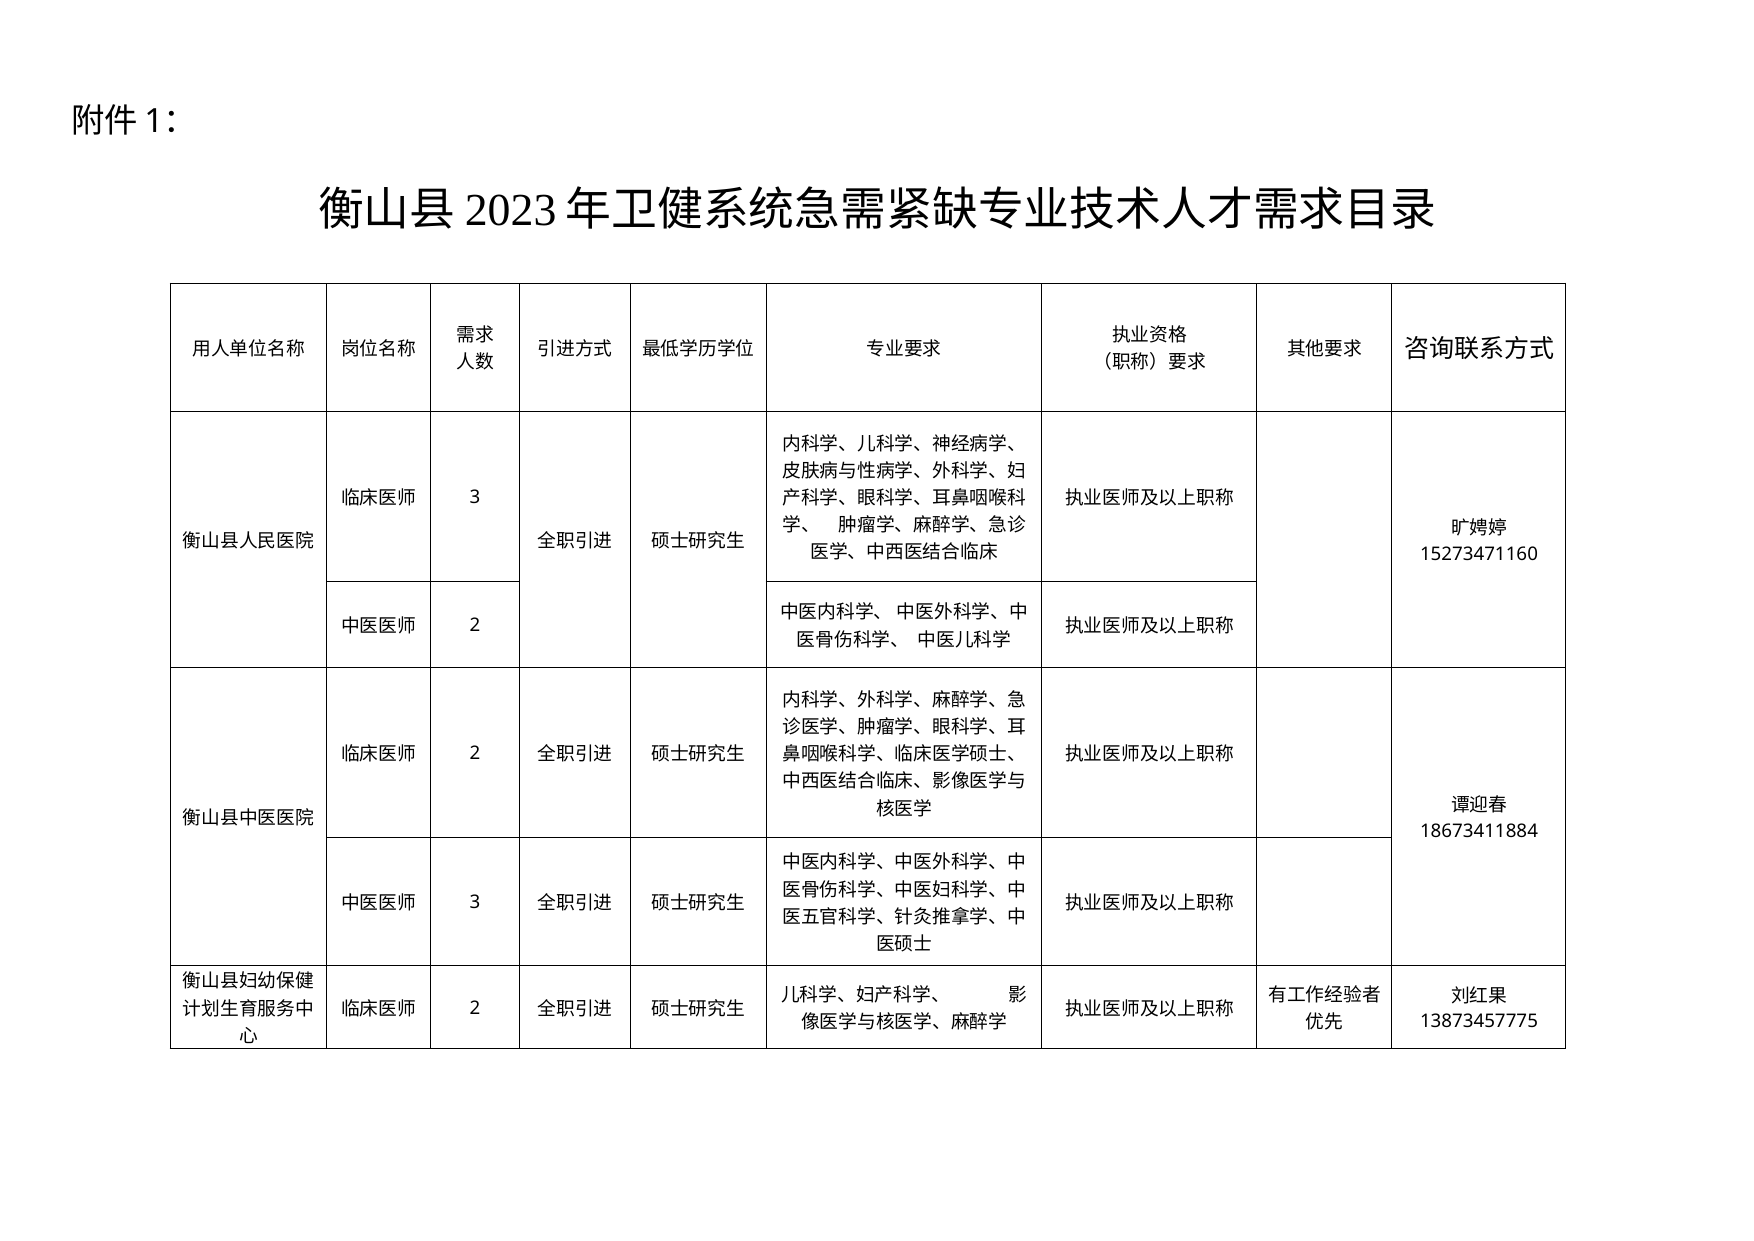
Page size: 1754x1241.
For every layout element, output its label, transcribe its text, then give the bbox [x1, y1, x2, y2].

table_cell [1257, 412, 1391, 667]
table_header 执业资格 （职称）要求 [1042, 284, 1256, 411]
table_cell 全职引进 [520, 412, 630, 667]
table_cell 3 [431, 412, 519, 581]
table_cell 内科学、外科学、麻醉学、急诊医学、肿瘤学、眼科学、耳鼻咽喉科学、临床医学硕士、中西医结合临床、影像医学与核医学 [767, 668, 1041, 837]
table_header 最低学历学位 [631, 284, 766, 411]
table_cell 衡山县人民医院 [171, 412, 326, 667]
table_header 咨询联系方式 [1392, 284, 1565, 411]
table_cell 中医内科学、中医外科学、中医骨伤科学、中医妇科学、中医五官科学、针灸推拿学、中医硕士 [767, 838, 1041, 965]
table_cell 临床医师 [327, 412, 430, 581]
table_cell 衡山县中医医院 [171, 668, 326, 965]
table_header 用人单位名称 [171, 284, 326, 411]
table_cell 全职引进 [520, 838, 630, 965]
table_cell 临床医师 [327, 966, 430, 1048]
table_cell 全职引进 [520, 966, 630, 1048]
table_cell 刘红果13873457775 [1392, 966, 1565, 1048]
table_cell 执业医师及以上职称 [1042, 966, 1256, 1048]
table_cell 全职引进 [520, 668, 630, 837]
table_cell 中医医师 [327, 838, 430, 965]
table_header 其他要求 [1257, 284, 1391, 411]
title 附件1： [71, 85, 1683, 150]
table_cell 有工作经验者优先 [1257, 966, 1391, 1048]
table_cell 3 [431, 838, 519, 965]
table_cell 执业医师及以上职称 [1042, 838, 1256, 965]
table_cell 内科学、儿科学、神经病学、皮肤病与性病学、外科学、妇产科学、眼科学、耳鼻咽喉科学、 肿瘤学、麻醉学、急诊医学、中西医结合临床 [767, 412, 1041, 581]
table_header 引进方式 [520, 284, 630, 411]
table_cell 中医内科学、 中医外科学、中医骨伤科学、 中医儿科学 [767, 582, 1041, 667]
table_cell 硕士研究生 [631, 668, 766, 837]
table_header 专业要求 [767, 284, 1041, 411]
table_cell [1257, 838, 1391, 965]
table_cell 儿科学、妇产科学、 影像医学与核医学、麻醉学 [767, 966, 1041, 1048]
table_cell 衡山县妇幼保健计划生育服务中心 [171, 966, 326, 1048]
table_cell 硕士研究生 [631, 838, 766, 965]
table_cell 临床医师 [327, 668, 430, 837]
text 衡山县2023年卫健系统急需紧缺专业技术人才需求目录 [71, 156, 1683, 254]
table_cell 2 [431, 668, 519, 837]
table_cell 执业医师及以上职称 [1042, 582, 1256, 667]
table_cell 旷娉婷15273471160 [1392, 412, 1565, 667]
table_cell 执业医师及以上职称 [1042, 412, 1256, 581]
table_cell 硕士研究生 [631, 412, 766, 667]
table_cell 2 [431, 966, 519, 1048]
table_cell 中医医师 [327, 582, 430, 667]
table_cell 硕士研究生 [631, 966, 766, 1048]
table_cell 2 [431, 582, 519, 667]
table_header 需求 人数 [431, 284, 519, 411]
table_cell 谭迎春18673411884 [1392, 668, 1565, 965]
table_cell [1257, 668, 1391, 837]
table_cell 执业医师及以上职称 [1042, 668, 1256, 837]
table_header 岗位名称 [327, 284, 430, 411]
